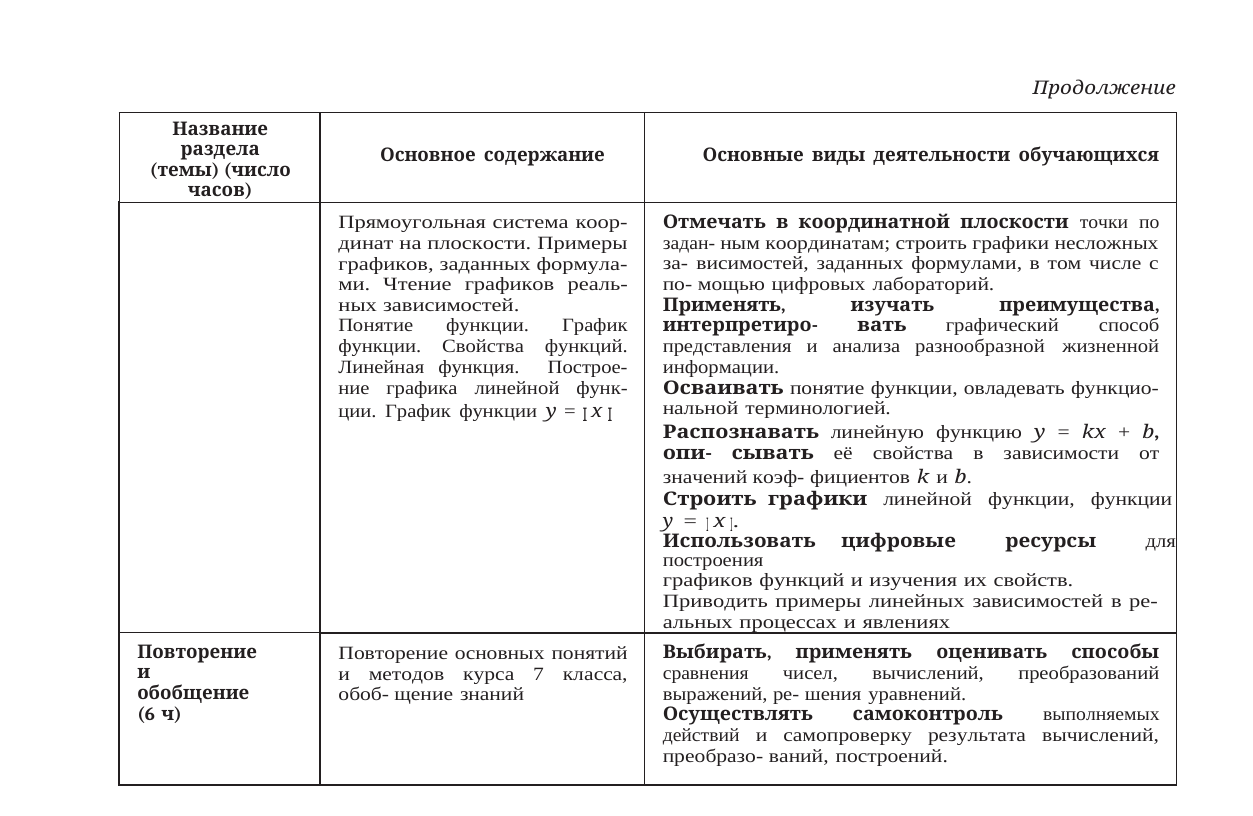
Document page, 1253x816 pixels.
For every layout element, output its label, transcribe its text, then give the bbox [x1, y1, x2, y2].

table_cell Повторение основных понятий и методов курса 7 класса, обоб- щение знаний [321, 634, 644, 784]
text Продолжение [106, 74, 1176, 99]
table_header Название раздела (темы) (число часов) [120, 113, 319, 201]
table_cell Выбирать, применять оценивать способы сравнения чисел, вычислений, преобразований выражений, ре- шения уравнений. Осуществлять самоконтроль выполняемых действий и самопроверку результата вычислений, преобразо- ваний, построений. [645, 634, 1176, 784]
table_cell Отмечать в координатной плоскости точки по задан- ным координатам; строить графики несложных за- висимостей, заданных формулами, в том числе с по- мощью цифровых лабораторий. Применять, изучать преимущества, интерпретиро- вать графический способ представления и анализа разнообразной жизненной информации. Осваивать понятие функции, овладевать функцио- нальной терминологией. Распознавать линейную функцию y = kx + b, опи- сывать её свойства в зависимости от значений коэф- фициентов k и b. Строить графики линейной функции, функции y = I х I. Использовать цифровые ресурсы для построения графиков функций и изучения их свойств. Приводить примеры линейных зависимостей в ре- альных процессах и явлениях [645, 203, 1176, 632]
table_header Основные виды деятельности обучающихся [645, 113, 1176, 201]
table_header Основное содержание [321, 113, 644, 201]
table_cell Повторение и обобщение (6 ч) [120, 633, 319, 784]
table_cell Прямоугольная система коор- динат на плоскости. Примеры графиков, заданных формула- ми. Чтение графиков реаль- ных зависимостей. Понятие функции. График функции. Свойства функций. Линейная функция. Построе- ние графика линейной функ- ции. График функции y = I х I [321, 203, 644, 632]
table_cell [120, 203, 319, 632]
